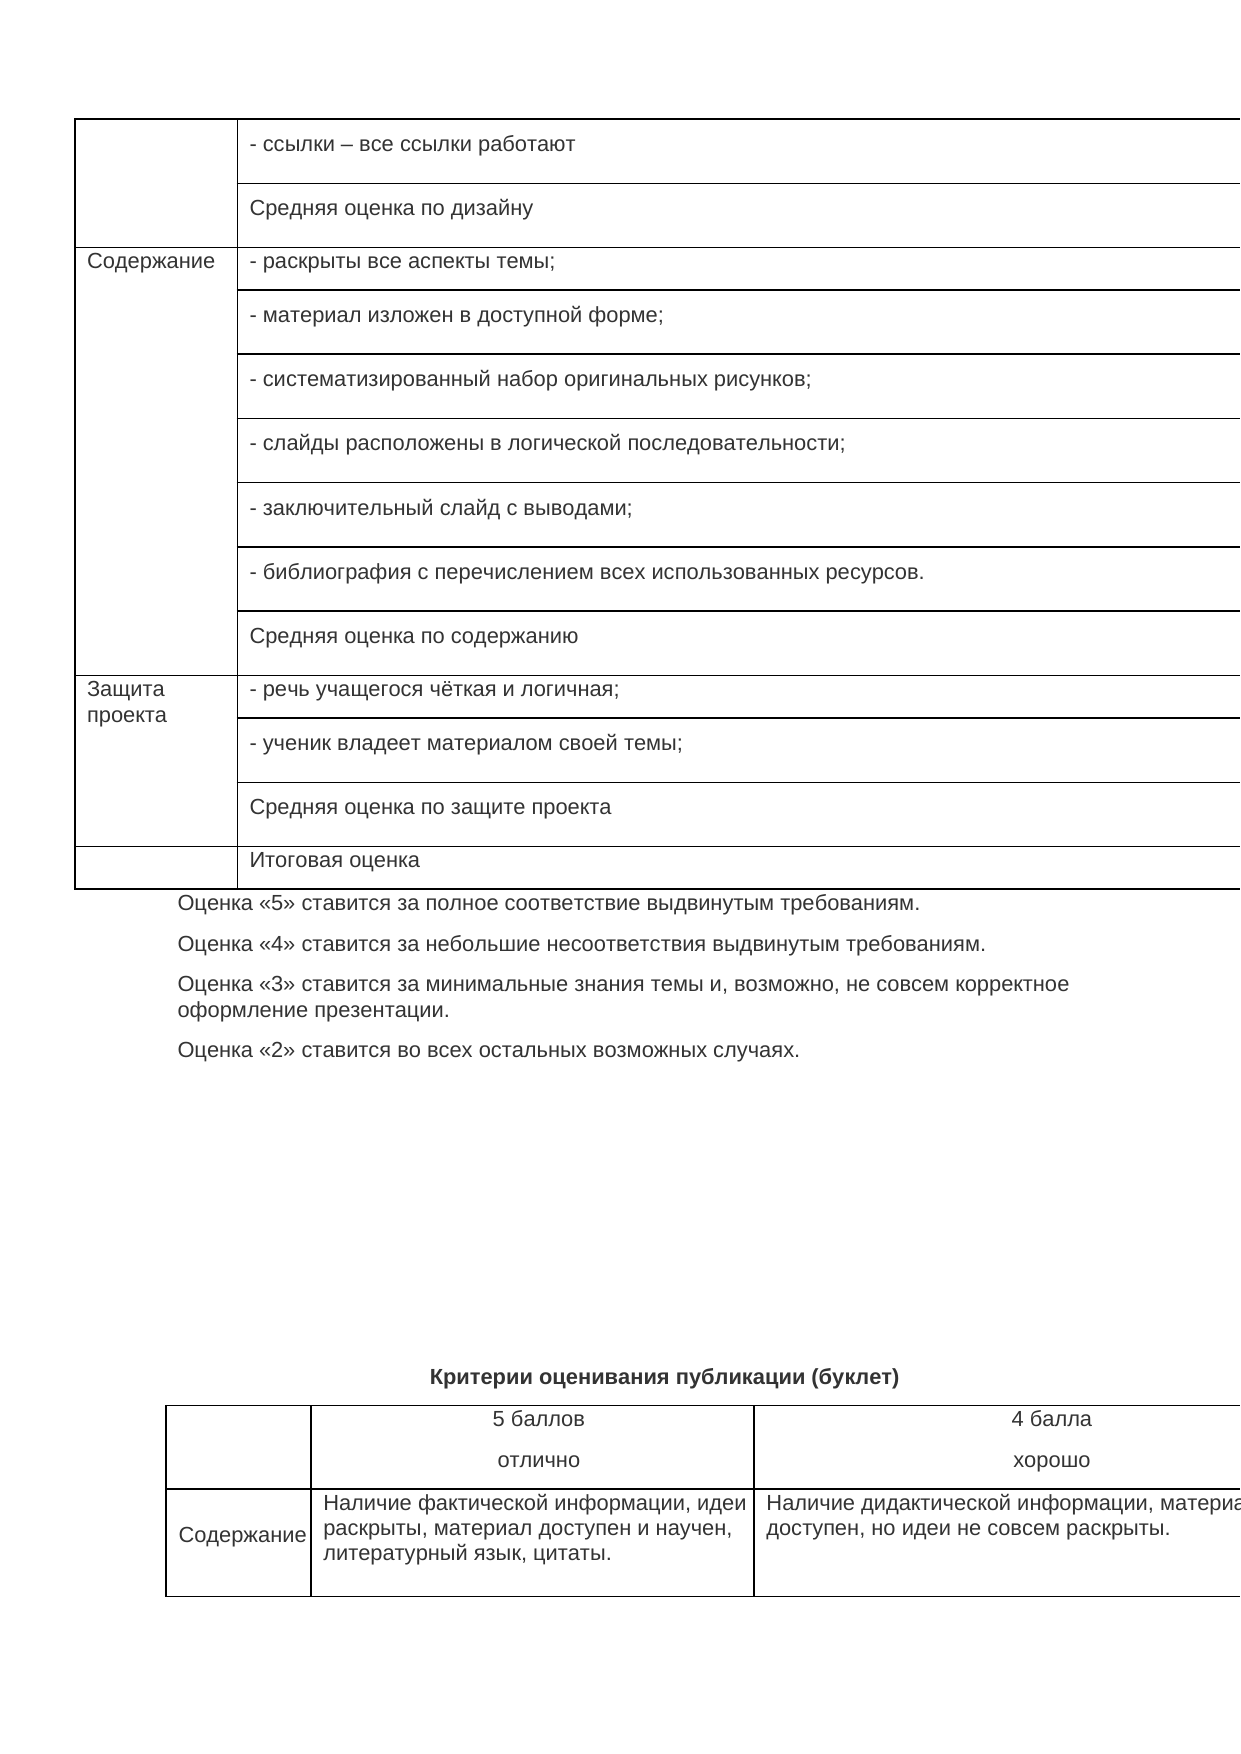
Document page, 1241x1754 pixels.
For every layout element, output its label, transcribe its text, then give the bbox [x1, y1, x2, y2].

text Оценка «3» ставится за минимальные знания темы и, возможно, не совсем корректное оформление презентации. [177, 971, 1152, 1022]
table_cell Средняя оценка по защите проекта [238, 783, 1240, 846]
table_cell [76, 847, 237, 888]
table_cell - речь учащегося чёткая и логичная; [238, 676, 1240, 717]
text Оценка «2» ставится во всех остальных возможных случаях. [177, 1037, 1152, 1062]
table_cell Итоговая оценка [238, 847, 1240, 888]
table_cell - библиография с перечислением всех использованных ресурсов. [238, 548, 1240, 610]
text Оценка «5» ставится за полное соответствие выдвинутым требованиям. [177, 890, 1152, 915]
table_cell - материал изложен в доступной форме; [238, 291, 1240, 353]
text Критерии оценивания публикации (буклет) [177, 1364, 1152, 1389]
table_cell - систематизированный набор оригинальных рисунков; [238, 355, 1240, 418]
table_cell - ученик владеет материалом своей темы; [238, 719, 1240, 781]
table_cell Содержание [76, 248, 237, 675]
table_cell - заключительный слайд с выводами; [238, 483, 1240, 546]
text Оценка «4» ставится за небольшие несоответствия выдвинутым требованиям. [177, 930, 1152, 956]
table_header 4 балла хорошо [755, 1406, 1240, 1488]
table_cell - слайды расположены в логической последовательности; [238, 419, 1240, 482]
table_cell - раскрыты все аспекты темы; [238, 248, 1240, 289]
table_cell Защита проекта [76, 676, 237, 846]
table_cell Наличие дидактической информации, материал доступен, но идеи не совсем раскрыты. [755, 1490, 1240, 1596]
table_cell Средняя оценка по дизайну [238, 184, 1240, 247]
table_header [167, 1406, 310, 1488]
table_header 5 баллов отлично [312, 1406, 753, 1488]
table_cell Средняя оценка по содержанию [238, 612, 1240, 675]
table_cell Содержание [167, 1490, 310, 1596]
table_cell - ссылки – все ссылки работают [238, 120, 1240, 182]
table_cell Наличие фактической информации, идеи раскрыты, материал доступен и научен, литературный язык, цитаты. [312, 1490, 753, 1596]
